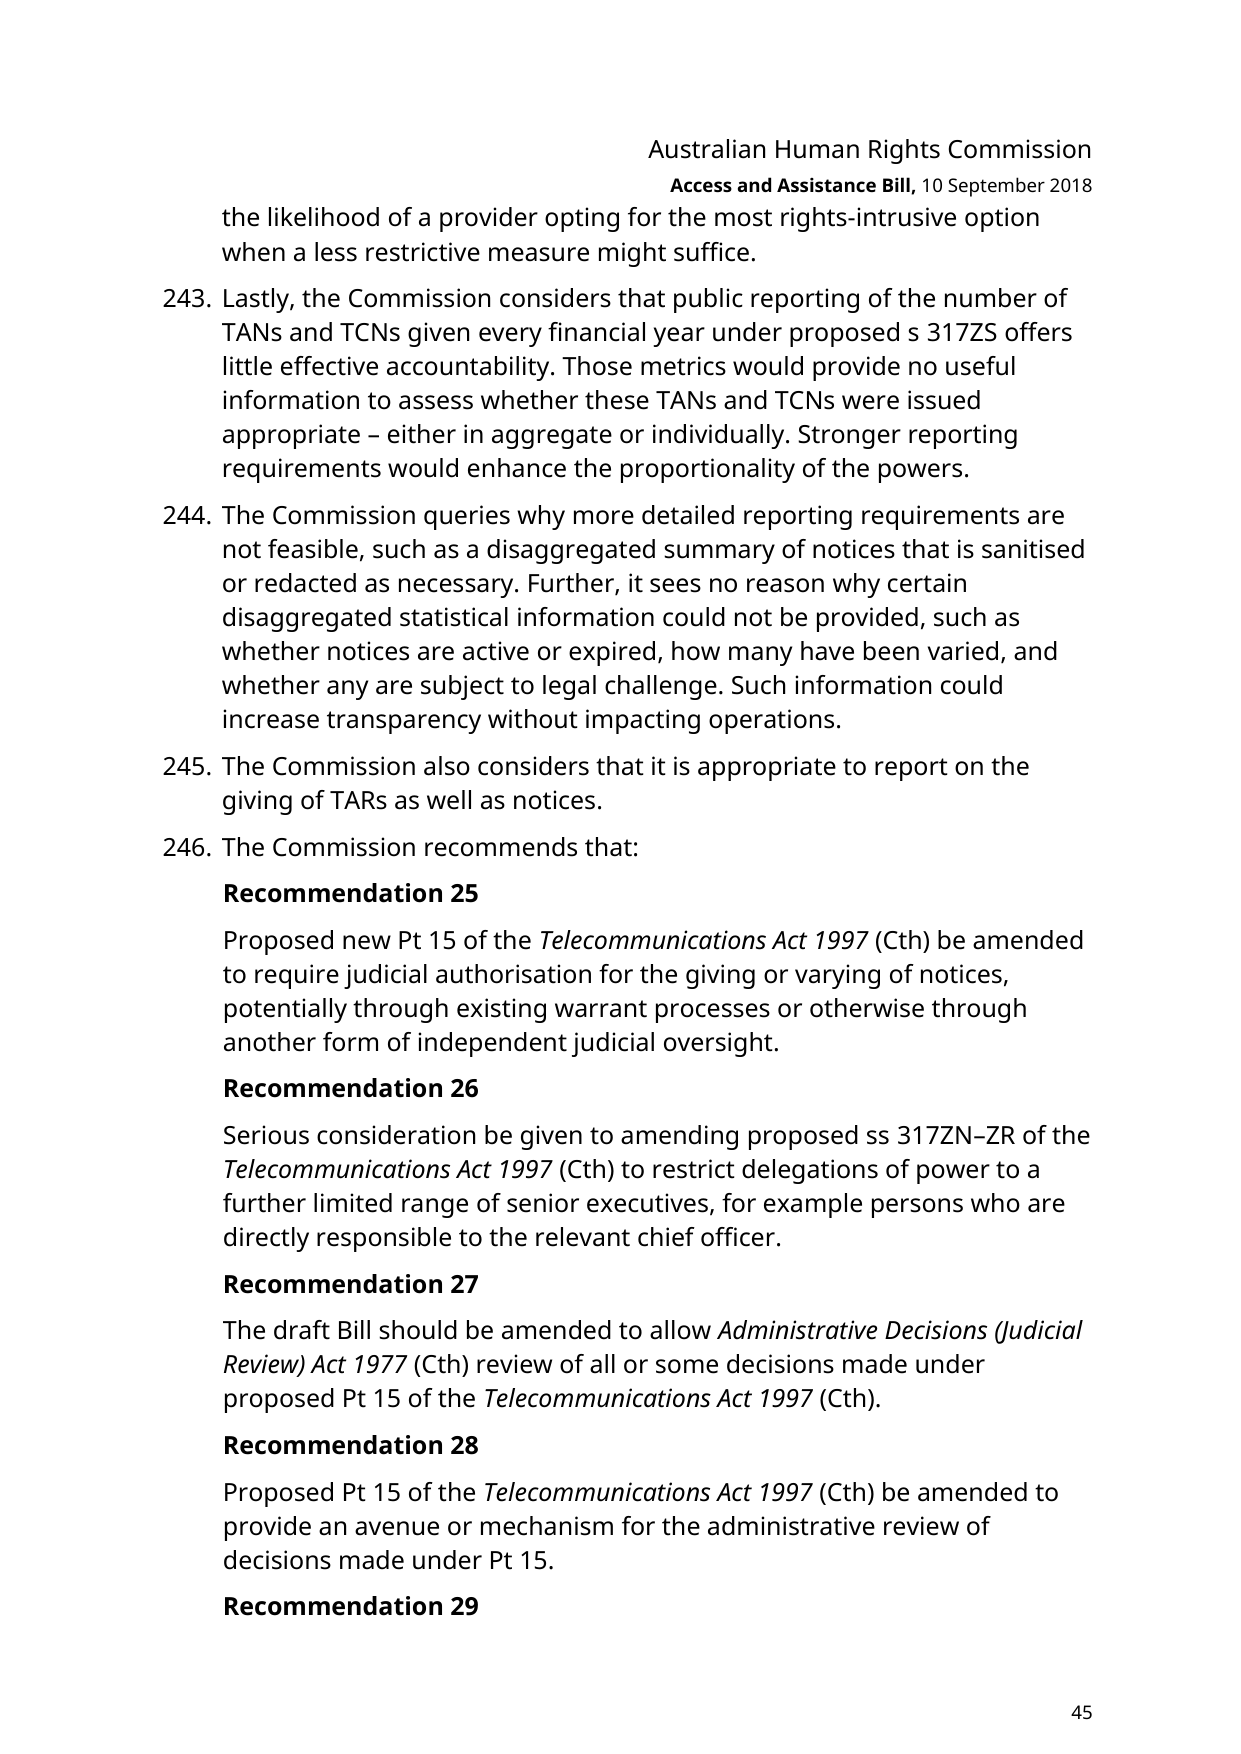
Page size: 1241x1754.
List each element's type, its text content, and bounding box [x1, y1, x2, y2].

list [162, 200, 1092, 268]
list Recommendation 28 [223, 1428, 1092, 1462]
list The Commission also considers that it is appropriate to report on the giving of TARs as well as notices. [162, 748, 1092, 817]
list Recommendation 26 [223, 1071, 1092, 1105]
list The Commission queries why more detailed reporting requirements are not feasible, such as a disaggregated summary of notices that is sanitised or redacted as necessary. Further, it sees no reason why certain disaggregated statistical information could not be provided, such as whether notices are active or expired, how many have been varied, and whether any are subject to legal challenge. Such information could increase transparency without impacting operations. [162, 498, 1092, 736]
list Proposed Pt 15 of the Telecommunications Act 1997 (Cth) be amended to provide an avenue or mechanism for the administrative review of decisions made under Pt 15. [223, 1474, 1092, 1576]
list The draft Bill should be amended to allow Administrative Decisions (Judicial Review) Act 1977 (Cth) review of all or some decisions made under proposed Pt 15 of the Telecommunications Act 1997 (Cth). [223, 1313, 1092, 1415]
list Recommendation 29 [223, 1589, 1092, 1623]
list Serious consideration be given to amending proposed ss 317ZN–ZR of the Telecommunications Act 1997 (Cth) to restrict delegations of power to a further limited range of senior executives, for example persons who are directly responsible to the relevant chief officer. [223, 1118, 1092, 1254]
list Recommendation 25 [223, 876, 1092, 910]
list Lastly, the Commission considers that public reporting of the number of TANs and TCNs given every financial year under proposed s 317ZS offers little effective accountability. Those metrics would provide no useful information to assess whether these TANs and TCNs were issued appropriate – either in aggregate or individually. Stronger reporting requirements would enhance the proportionality of the powers. [162, 281, 1092, 485]
list The Commission recommends that: [162, 829, 1092, 863]
list Recommendation 27 [223, 1266, 1092, 1300]
list Proposed new Pt 15 of the Telecommunications Act 1997 (Cth) be amended to require judicial authorisation for the giving or varying of notices, potentially through existing warrant processes or otherwise through another form of independent judicial oversight. [223, 922, 1092, 1058]
